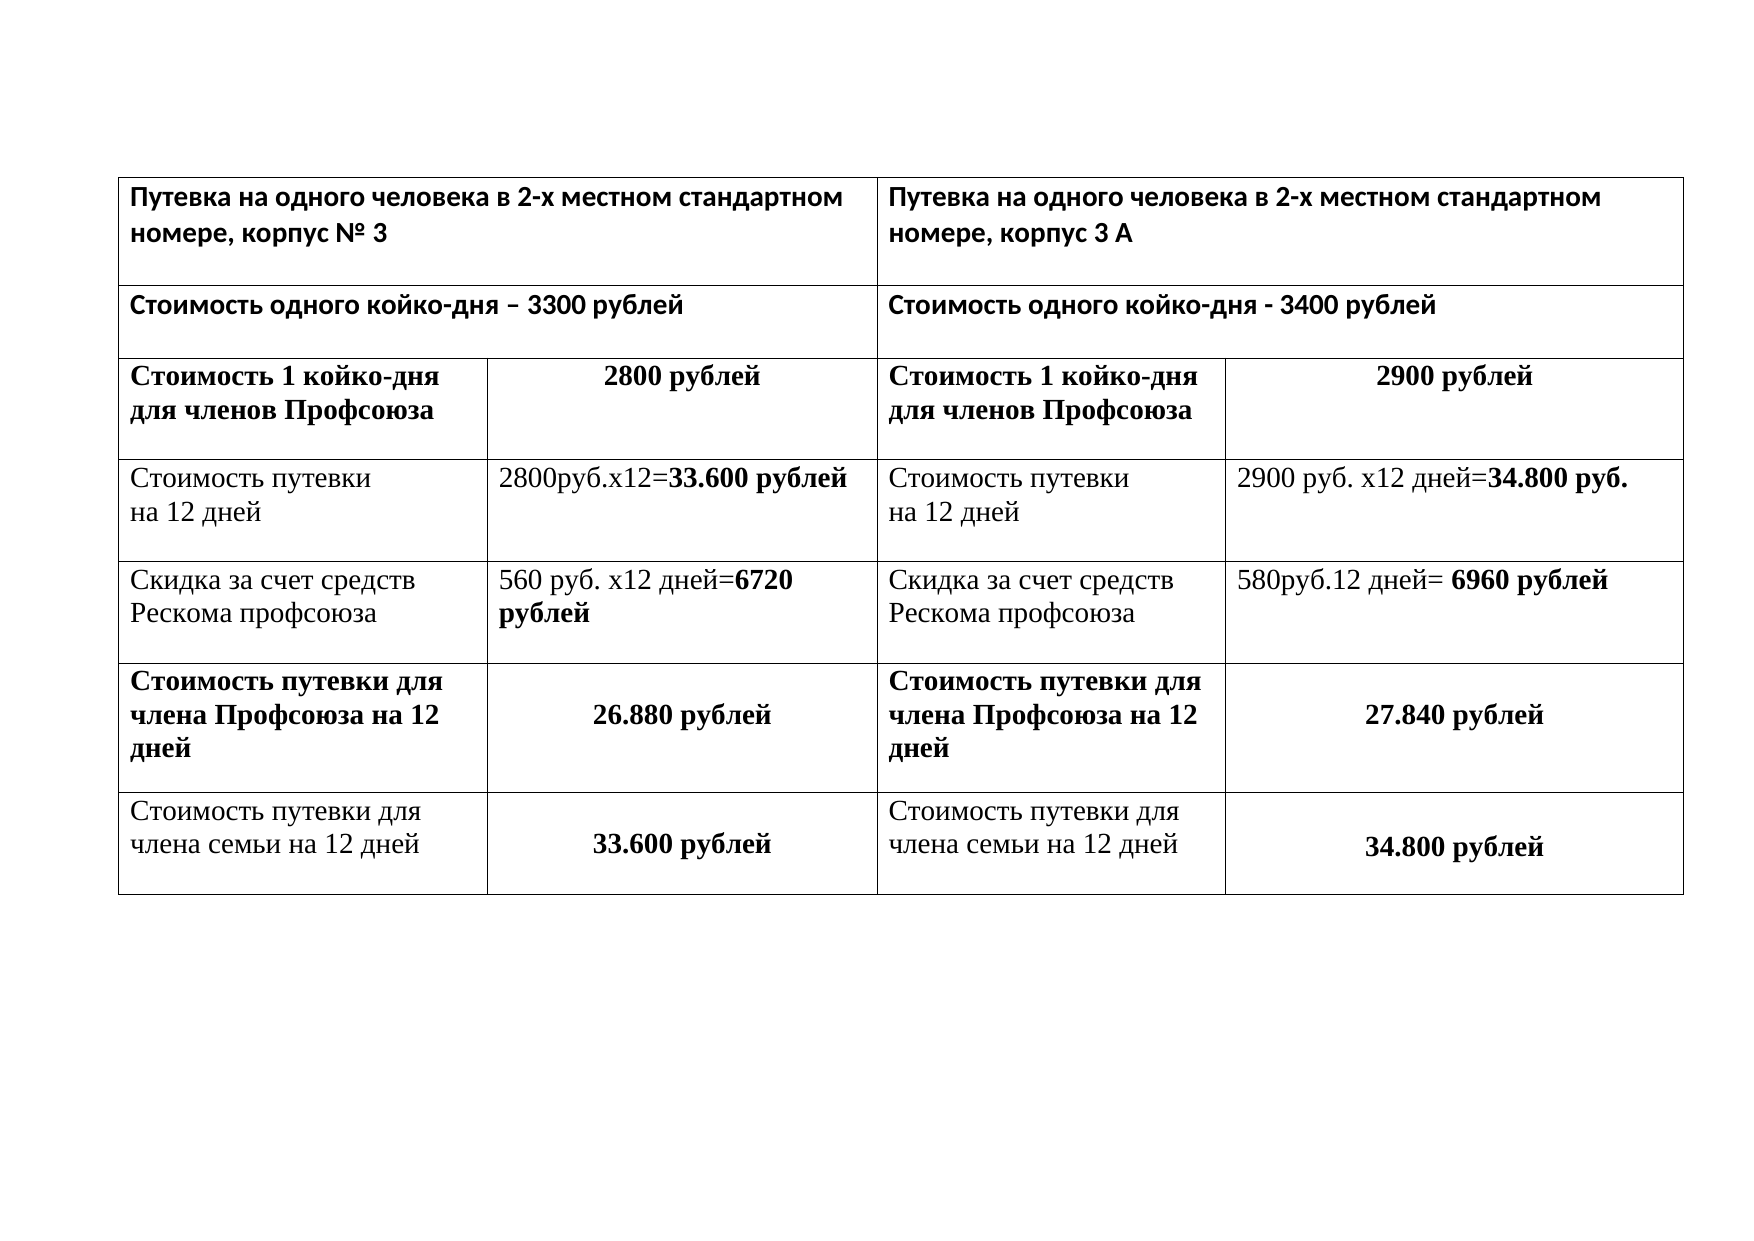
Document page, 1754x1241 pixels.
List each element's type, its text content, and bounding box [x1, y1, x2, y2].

table_cell 26.880 рублей [488, 664, 877, 792]
table_cell Стоимость 1 койко-дня для членов Профсоюза [119, 359, 487, 459]
table_cell 34.800 рублей [1226, 793, 1683, 894]
table_cell Стоимость путевки для члена семьи на 12 дней [119, 793, 487, 894]
table_cell Стоимость путевки на 12 дней [119, 460, 487, 561]
table_cell 2800 рублей [488, 359, 877, 459]
table_cell 2800руб.х12=33.600 рублей [488, 460, 877, 561]
table_cell 33.600 рублей [488, 793, 877, 894]
table_cell Стоимость одного койко-дня - 3400 рублей [878, 286, 1683, 357]
table_cell 2900 руб. х12 дней=34.800 руб. [1226, 460, 1683, 561]
table_cell 560 руб. х12 дней=6720 рублей [488, 562, 877, 662]
table_header Путевка на одного человека в 2-х местном стандартном номере, корпус № 3 [119, 178, 877, 285]
table_header Путевка на одного человека в 2-х местном стандартном номере, корпус 3 А [878, 178, 1683, 285]
table_cell Стоимость путевки для члена Профсоюза на 12 дней [878, 664, 1225, 792]
table_cell Скидка за счет средств Рескома профсоюза [878, 562, 1225, 662]
table_cell Стоимость 1 койко-дня для членов Профсоюза [878, 359, 1225, 459]
table_cell Стоимость одного койко-дня – 3300 рублей [119, 286, 877, 357]
table_cell 2900 рублей [1226, 359, 1683, 459]
table_cell Стоимость путевки на 12 дней [878, 460, 1225, 561]
table_cell Скидка за счет средств Рескома профсоюза [119, 562, 487, 662]
table_cell 580руб.12 дней= 6960 рублей [1226, 562, 1683, 662]
table_cell 27.840 рублей [1226, 664, 1683, 792]
table_cell Стоимость путевки для члена Профсоюза на 12 дней [119, 664, 487, 792]
table_cell Стоимость путевки для члена семьи на 12 дней [878, 793, 1225, 894]
